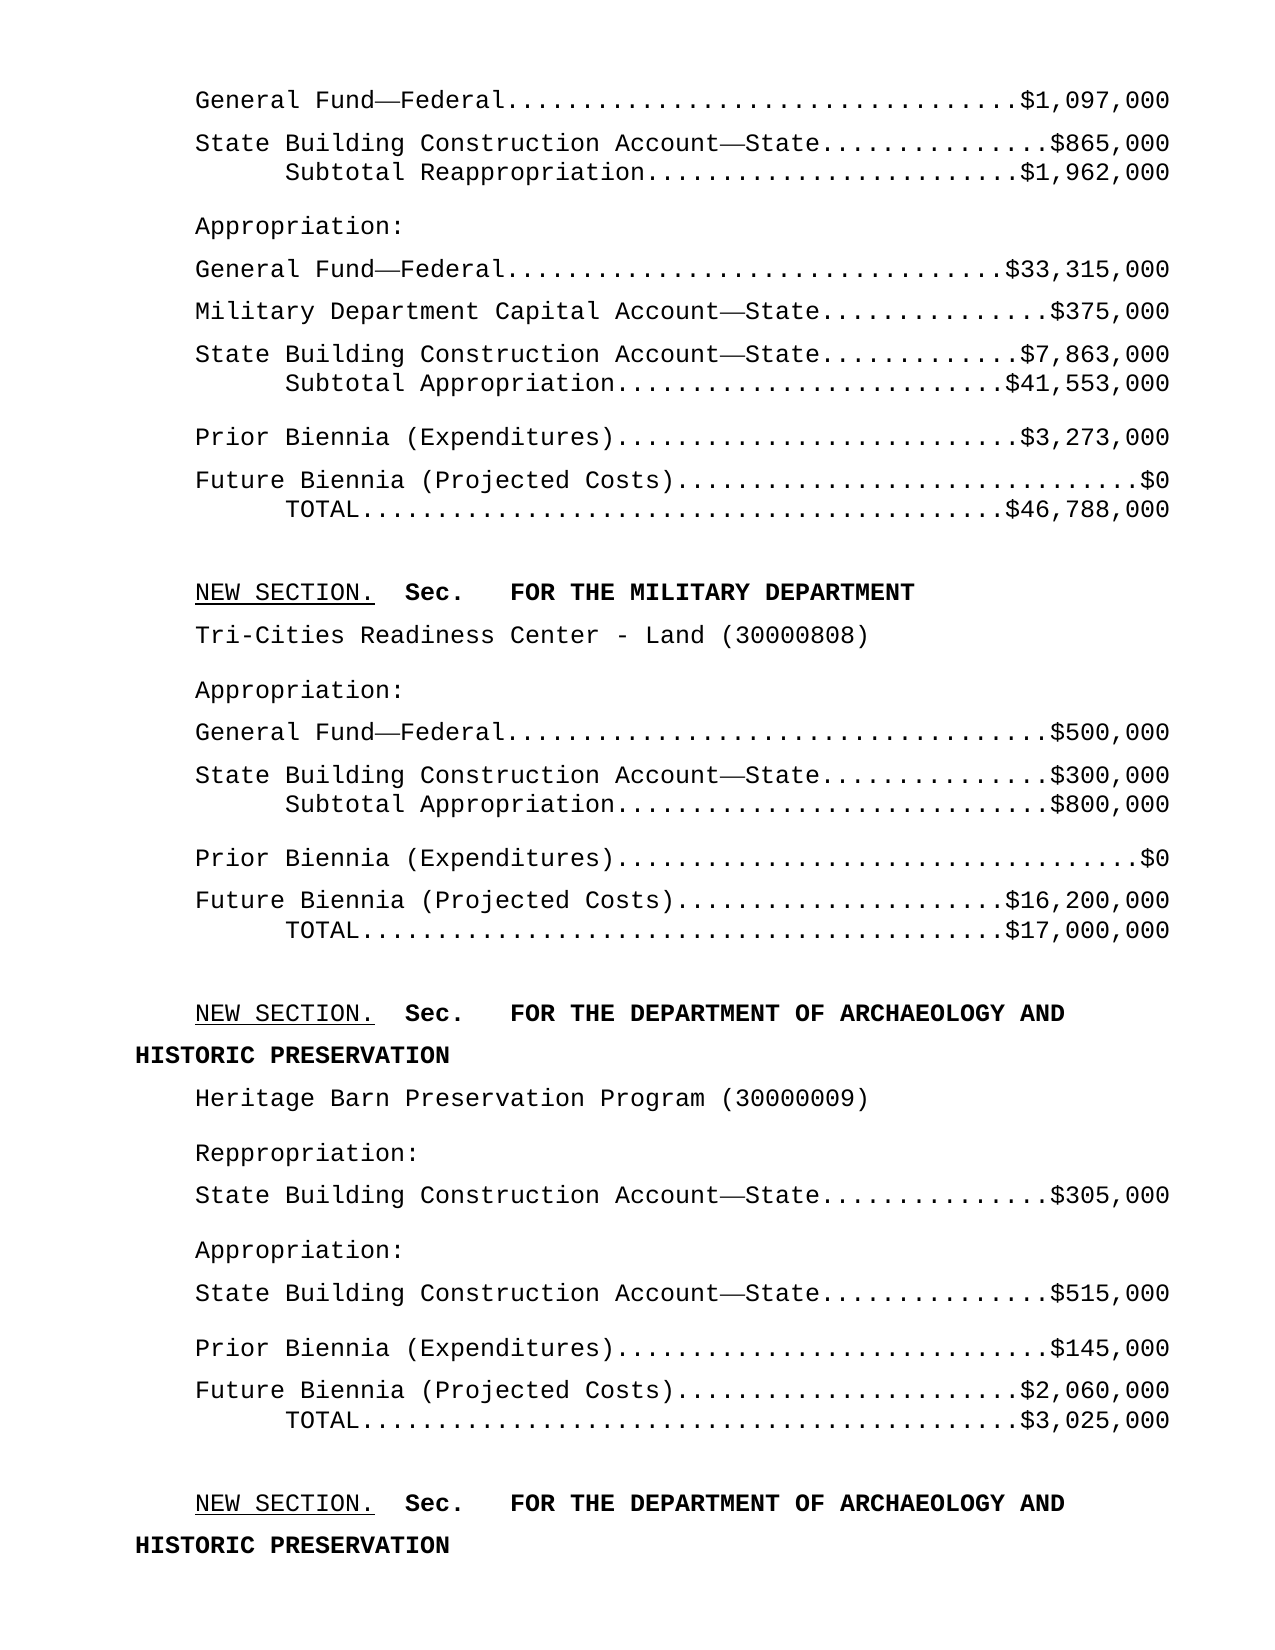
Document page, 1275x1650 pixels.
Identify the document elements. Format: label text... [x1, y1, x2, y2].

text State Building Construction Account—State $300,000 [135, 749, 1170, 792]
text State Building Construction Account—State $305,000 [135, 1170, 1170, 1212]
text Subtotal Appropriation $41,553,000 [135, 371, 1170, 399]
text Future Biennia (Projected Costs) $16,200,000 [135, 875, 1170, 917]
text NEW SECTION. Sec. FOR THE MILITARY DEPARTMENT [135, 567, 1170, 609]
text General Fund—Federal $500,000 [135, 707, 1170, 749]
text State Building Construction Account—State $7,863,000 [135, 328, 1170, 371]
text Future Biennia (Projected Costs) $0 [135, 454, 1170, 497]
text Prior Biennia (Expenditures) $3,273,000 [135, 412, 1170, 454]
text Prior Biennia (Expenditures) $145,000 [135, 1322, 1170, 1365]
text TOTAL $46,788,000 [135, 497, 1170, 525]
text Subtotal Reappropriation $1,962,000 [135, 160, 1170, 188]
text Tri-Cities Readiness Center - Land (30000808) [135, 609, 1170, 652]
text Appropriation: [135, 664, 1170, 707]
text NEW SECTION. Sec. FOR THE DEPARTMENT OF ARCHAEOLOGY AND HISTORIC PRESERVATION [135, 1477, 1170, 1562]
text NEW SECTION. Sec. FOR THE DEPARTMENT OF ARCHAEOLOGY AND HISTORIC PRESERVATION [135, 987, 1170, 1072]
text State Building Construction Account—State $865,000 [135, 117, 1170, 160]
text Prior Biennia (Expenditures) $0 [135, 832, 1170, 875]
text Military Department Capital Account—State $375,000 [135, 286, 1170, 328]
text State Building Construction Account—State $515,000 [135, 1267, 1170, 1310]
text Appropriation: [135, 201, 1170, 243]
text Heritage Barn Preservation Program (30000009) [135, 1072, 1170, 1115]
text General Fund—Federal $1,097,000 [135, 75, 1170, 117]
text Appropriation: [135, 1225, 1170, 1267]
text Reppropriation: [135, 1127, 1170, 1170]
text Subtotal Appropriation $800,000 [135, 792, 1170, 820]
text Future Biennia (Projected Costs) $2,060,000 [135, 1365, 1170, 1407]
text General Fund—Federal $33,315,000 [135, 243, 1170, 286]
text TOTAL $17,000,000 [135, 917, 1170, 946]
text TOTAL $3,025,000 [135, 1407, 1170, 1436]
